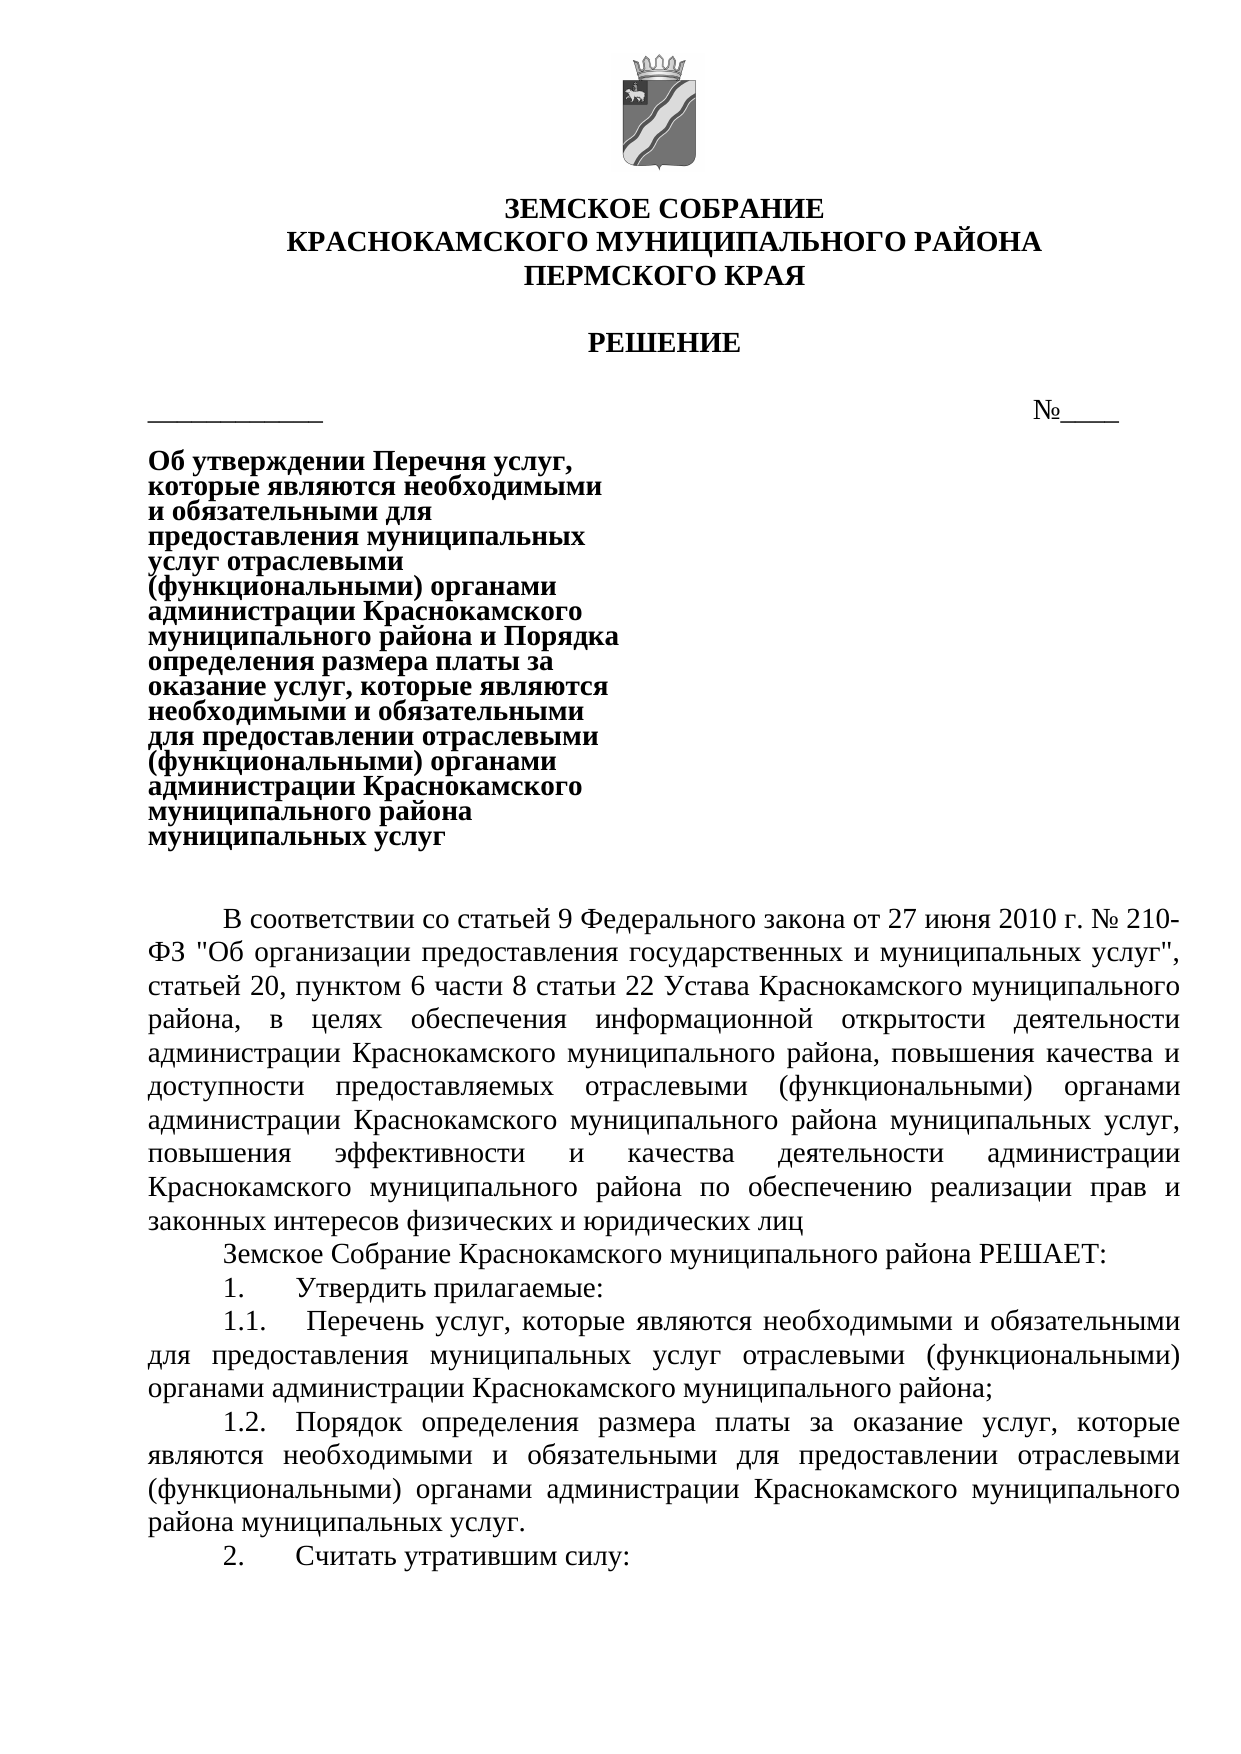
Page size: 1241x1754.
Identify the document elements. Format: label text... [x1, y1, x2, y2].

picture [611, 53, 705, 172]
list Перечень услуг, которые являются необходимыми и обязательными для предоставления муниципальных услуг отраслевыми (функциональными) органами администрации Краснокамского муниципального района; [148, 1303, 1181, 1404]
text ПЕРМСКОГО КРАЯ [148, 258, 1181, 292]
text Земское Собрание Краснокамского муниципального района РЕШАЕТ: [148, 1236, 1181, 1270]
list Порядок определения размера платы за оказание услуг, которые являются необходимыми и обязательными для предоставлении отраслевыми (функциональными) органами администрации Краснокамского муниципального района муниципальных услуг. [148, 1404, 1181, 1538]
list Утвердить прилагаемые: [162, 1270, 1181, 1303]
text РЕШЕНИЕ [148, 325, 1181, 359]
list Считать утратившим силу: [162, 1538, 1181, 1572]
text Об утверждении Перечня услуг, которые являются необходимыми и обязательными для предоставления муниципальных услуг отраслевыми (функциональными) органами администрации Краснокамского муниципального района и Порядка определения размера платы за оказание услуг, которые являются необходимыми и обязательными для предоставлении отраслевыми (функциональными) органами администрации Краснокамского муниципального района муниципальных услуг [148, 451, 620, 851]
text ЗЕМСКОЕ СОБРАНИЕ [148, 191, 1181, 224]
text КРАСНОКАМСКОГО МУНИЦИПАЛЬНОГО РАЙОНА [148, 224, 1181, 258]
text ____________ №____. [148, 392, 1181, 426]
text В соответствии со статьей 9 Федерального закона от 27 июня 2010 г. № 210-ФЗ "Об организации предоставления государственных и муниципальных услуг", статьей 20, пунктом 6 части 8 статьи 22 Устава Краснокамского муниципального района, в целях обеспечения информационной открытости деятельности администрации Краснокамского муниципального района, повышения качества и доступности предоставляемых отраслевыми (функциональными) органами администрации Краснокамского муниципального района муниципальных услуг, повышения эффективности и качества деятельности администрации Краснокамского муниципального района по обеспечению реализации прав и законных интересов физических и юридических лиц [148, 901, 1181, 1236]
